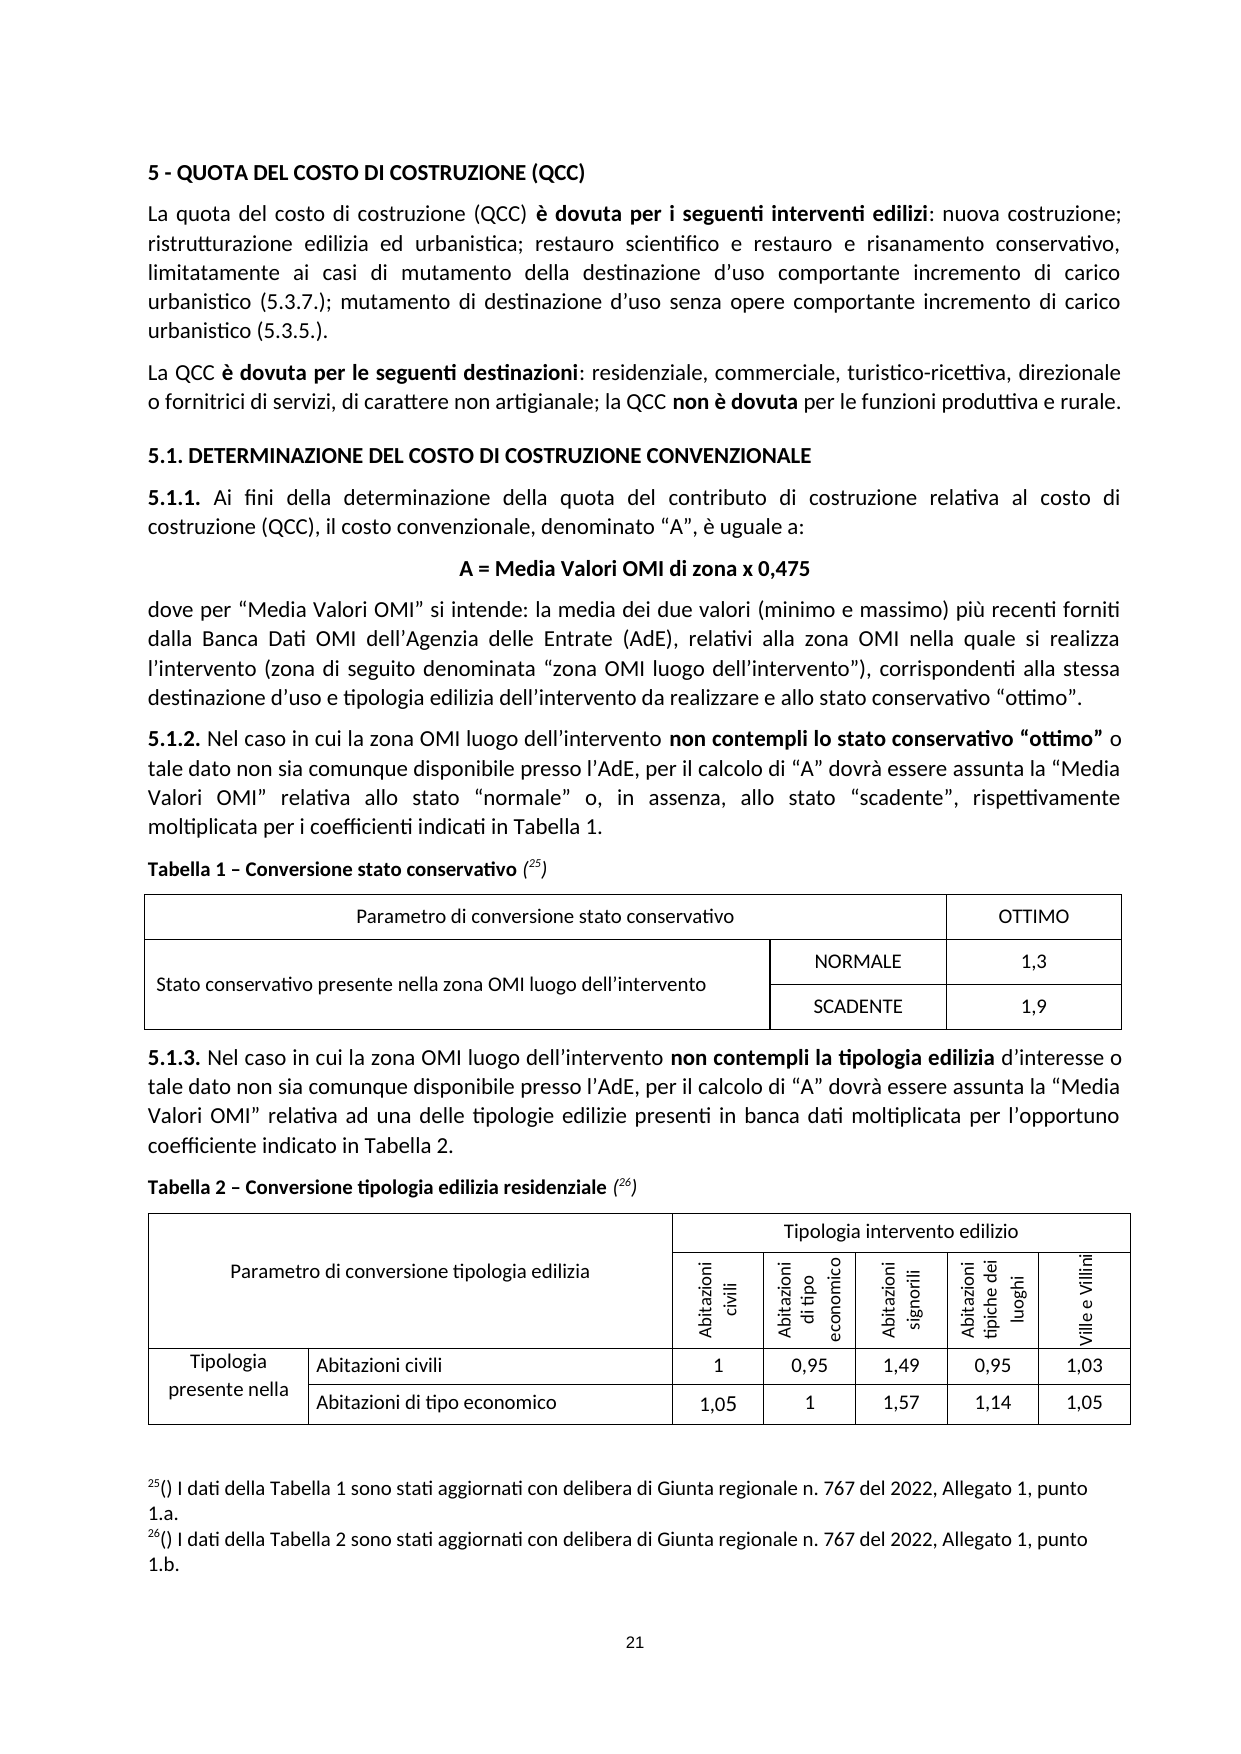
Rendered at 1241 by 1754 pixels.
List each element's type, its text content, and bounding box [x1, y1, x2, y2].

text 5 - QUOTA DEL COSTO DI COSTRUZIONE (QCC) [148, 157, 1122, 186]
table_cell Stato conservativo presente nella zona OMI luogo dell’intervento [145, 940, 769, 1029]
table_header OTTIMO [947, 895, 1121, 939]
table_cell 1,57 [856, 1385, 947, 1424]
text dove per “Media Valori OMI” si intende: la media dei due valori (minimo e massimo) più recenti forniti dalla Banca Dati OMI dell’Agenzia delle Entrate (AdE), relativi alla zona OMI nella quale si realizza l’intervento (zona di seguito denominata “zona OMI luogo dell’intervento”), corrispondenti alla stessa destinazione d’uso e tipologia edilizia dell’intervento da realizzare e allo stato conservativo “ottimo”. [148, 594, 1122, 711]
table_header Tipologia intervento edilizio [673, 1214, 1130, 1252]
text La QCC è dovuta per le seguenti destinazioni: residenziale, commerciale, turistico-ricettiva, direzionale o fornitrici di servizi, di carattere non artigianale; la QCC non è dovuta per le funzioni produttiva e rurale. [148, 357, 1122, 415]
table_cell 0,95 [948, 1349, 1038, 1384]
table_cell 1,3 [947, 940, 1121, 984]
table_cell NORMALE [771, 940, 946, 984]
table_cell Abitazioni di tipo economico [764, 1253, 855, 1347]
text 5.1.2. Nel caso in cui la zona OMI luogo dell’intervento non contempli lo stato conservativo “ottimo” o tale dato non sia comunque disponibile presso l’AdE, per il calcolo di “A” dovrà essere assunta la “Media Valori OMI” relativa allo stato “normale” o, in assenza, allo stato “scadente”, rispettivamente moltiplicata per i coefficienti indicati in Tabella 1. [148, 723, 1122, 840]
table_cell Abitazioni civili [309, 1349, 672, 1384]
text A = Media Valori OMI di zona x 0,475 [148, 553, 1122, 582]
table_header Parametro di conversione stato conservativo [145, 895, 946, 939]
table_cell Abitazioni di tipo economico [309, 1385, 672, 1424]
table_cell Abitazioni civili [673, 1253, 763, 1347]
table_cell 1 [673, 1349, 763, 1384]
table_cell 0,95 [764, 1349, 855, 1384]
table_cell SCADENTE [771, 985, 946, 1029]
text 5.1. DETERMINAZIONE DEL COSTO DI COSTRUZIONE CONVENZIONALE [148, 440, 1122, 469]
table_cell Abitazioni tipiche dei luoghi [948, 1253, 1038, 1347]
table_cell Tipologia presente nella zona OMI luogo dell’intervento [149, 1349, 308, 1424]
table_cell 1,14 [948, 1385, 1038, 1424]
table_cell 1,9 [947, 985, 1121, 1029]
table_cell 1,49 [856, 1349, 947, 1384]
table_cell 1,03 [1039, 1349, 1130, 1384]
text 5.1.1. Ai fini della determinazione della quota del contributo di costruzione relativa al costo di costruzione (QCC), il costo convenzionale, denominato “A”, è uguale a: [148, 482, 1122, 540]
text La quota del costo di costruzione (QCC) è dovuta per i seguenti interventi edilizi: nuova costruzione; ristrutturazione edilizia ed urbanistica; restauro scientifico e restauro e risanamento conservativo, limitatamente ai casi di mutamento della destinazione d’uso comportante incremento di carico urbanistico (5.3.7.); mutamento di destinazione d’uso senza opere comportante incremento di carico urbanistico (5.3.5.). [148, 198, 1122, 344]
text Tabella 1 – Conversione stato conservativo () [148, 853, 1122, 882]
table_cell 1,05 [673, 1385, 763, 1424]
table_header Parametro di conversione tipologia edilizia [149, 1214, 672, 1347]
table_cell 1,05 [1039, 1385, 1130, 1424]
table_cell Ville e Villini [1039, 1253, 1130, 1347]
table_cell Abitazioni signorili [856, 1253, 947, 1347]
text 5.1.3. Nel caso in cui la zona OMI luogo dell’intervento non contempli la tipologia edilizia d’interesse o tale dato non sia comunque disponibile presso l’AdE, per il calcolo di “A” dovrà essere assunta la “Media Valori OMI” relativa ad una delle tipologie edilizie presenti in banca dati moltiplicata per l’opportuno coefficiente indicato in Tabella 2. [148, 1042, 1122, 1159]
text Tabella 2 – Conversione tipologia edilizia residenziale () [148, 1171, 1122, 1201]
table_cell 1 [764, 1385, 855, 1424]
